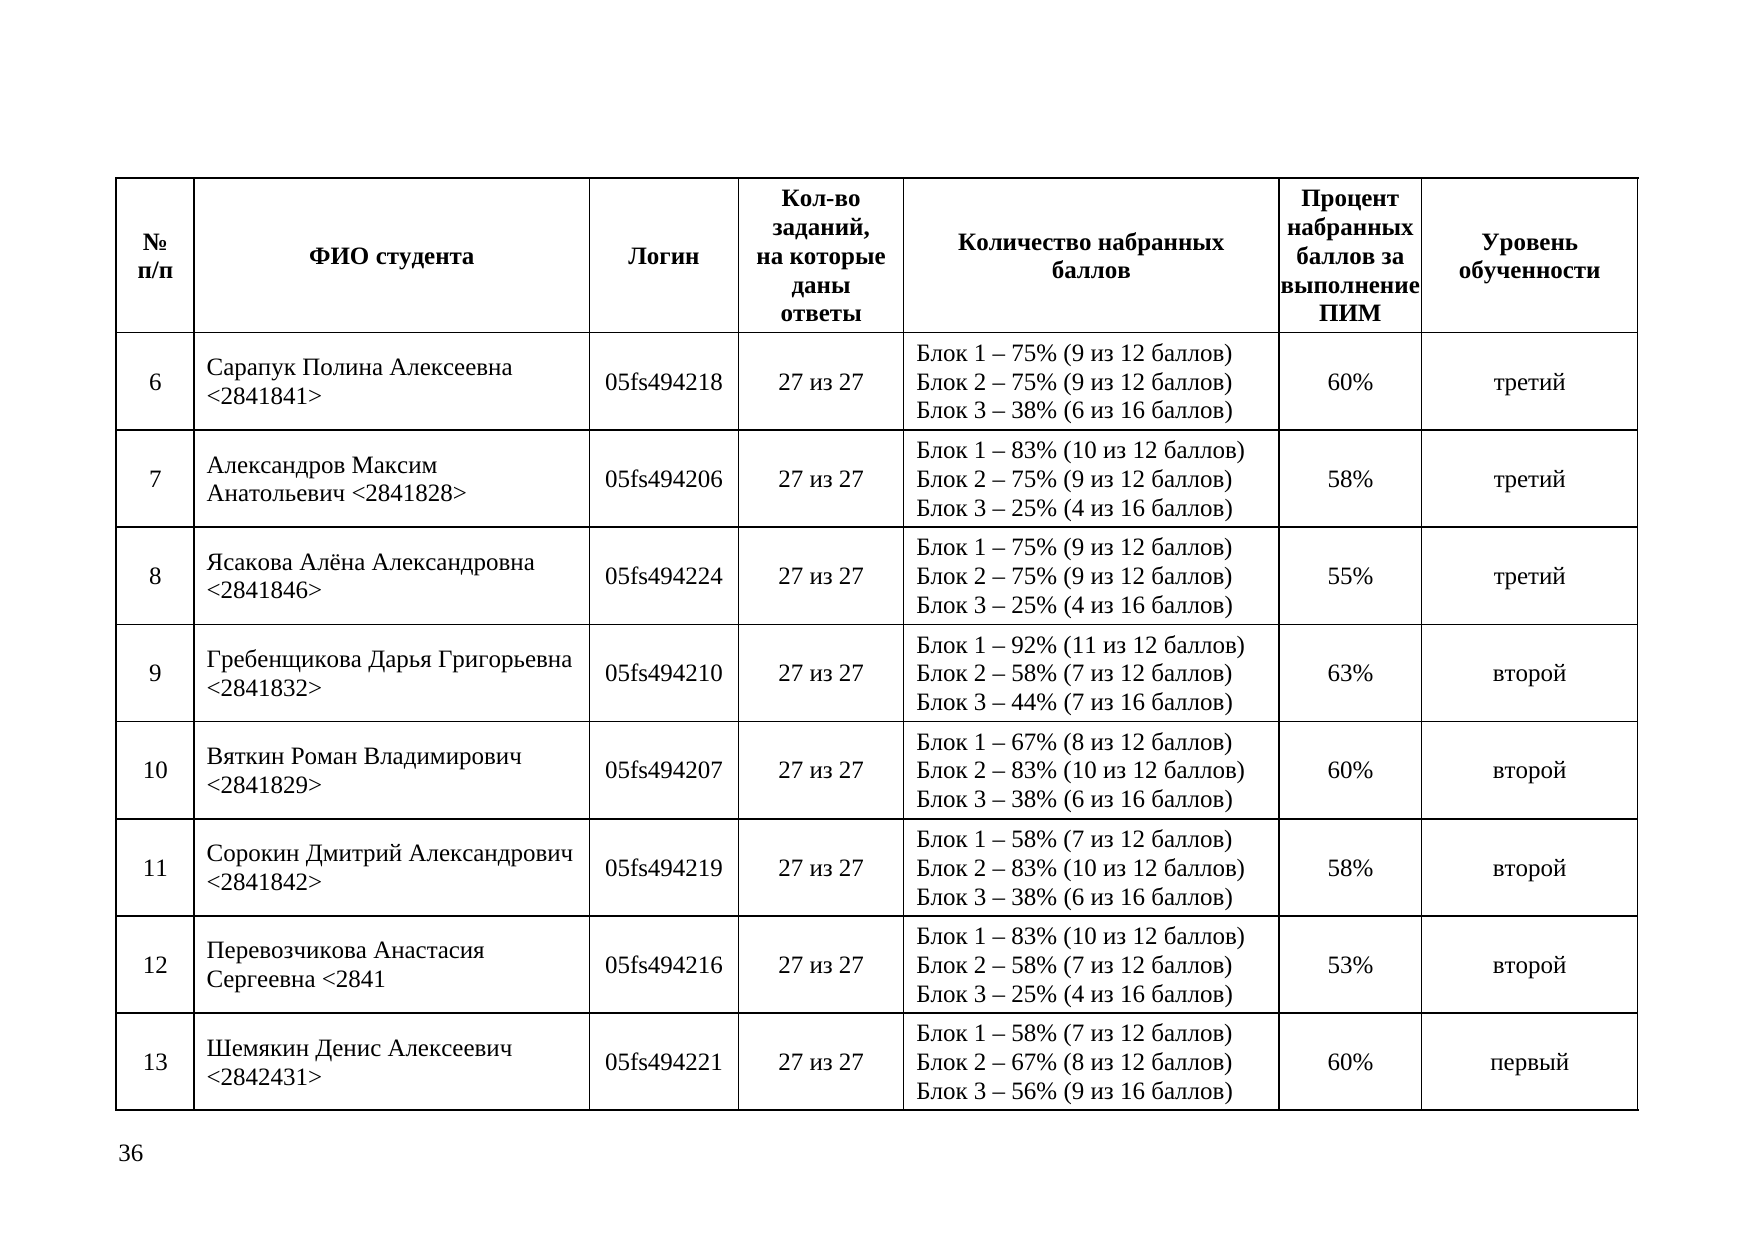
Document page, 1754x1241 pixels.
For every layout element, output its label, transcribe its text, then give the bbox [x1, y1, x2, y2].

table_cell Гребенщикова Дарья Григорьевна <2841832> [195, 625, 589, 721]
table_cell Блок 1 – 67% (8 из 12 баллов) Блок 2 – 83% (10 из 12 баллов) Блок 3 – 38% (6 из 16 баллов) [904, 722, 1278, 818]
table_cell 60% [1280, 1014, 1421, 1109]
table_cell 05fs494210 [590, 625, 738, 721]
table_cell 11 [117, 820, 193, 915]
table_header Логин [590, 179, 738, 332]
table_cell 6 [117, 333, 193, 429]
table_cell 05fs494219 [590, 820, 738, 915]
table_cell Блок 1 – 75% (9 из 12 баллов) Блок 2 – 75% (9 из 12 баллов) Блок 3 – 38% (6 из 16 баллов) [904, 333, 1278, 429]
table_cell 27 из 27 [739, 625, 903, 721]
table_cell второй [1422, 820, 1637, 915]
table_cell 12 [117, 917, 193, 1012]
table_cell 05fs494216 [590, 917, 738, 1012]
table_cell 05fs494206 [590, 431, 738, 526]
table_cell 60% [1280, 722, 1421, 818]
table_cell 05fs494218 [590, 333, 738, 429]
table_cell Блок 1 – 58% (7 из 12 баллов) Блок 2 – 67% (8 из 12 баллов) Блок 3 – 56% (9 из 16 баллов) [904, 1014, 1278, 1109]
table_cell 27 из 27 [739, 431, 903, 526]
table_cell Блок 1 – 75% (9 из 12 баллов) Блок 2 – 75% (9 из 12 баллов) Блок 3 – 25% (4 из 16 баллов) [904, 528, 1278, 623]
table_cell 7 [117, 431, 193, 526]
table_cell Блок 1 – 92% (11 из 12 баллов) Блок 2 – 58% (7 из 12 баллов) Блок 3 – 44% (7 из 16 баллов) [904, 625, 1278, 721]
table_cell 8 [117, 528, 193, 623]
table_cell Александров Максим Анатольевич <2841828> [195, 431, 589, 526]
table_cell третий [1422, 333, 1637, 429]
table_cell Блок 1 – 83% (10 из 12 баллов) Блок 2 – 75% (9 из 12 баллов) Блок 3 – 25% (4 из 16 баллов) [904, 431, 1278, 526]
table_cell Перевозчикова Анастасия Сергеевна <2841 [195, 917, 589, 1012]
table_header № п/п [117, 179, 193, 332]
table_cell 10 [117, 722, 193, 818]
table_cell Сорокин Дмитрий Александрович <2841842> [195, 820, 589, 915]
table_cell 13 [117, 1014, 193, 1109]
table_cell Блок 1 – 58% (7 из 12 баллов) Блок 2 – 83% (10 из 12 баллов) Блок 3 – 38% (6 из 16 баллов) [904, 820, 1278, 915]
table_cell третий [1422, 431, 1637, 526]
table_cell третий [1422, 528, 1637, 623]
table_cell 27 из 27 [739, 820, 903, 915]
table_cell 58% [1280, 820, 1421, 915]
table_header Процент набранных баллов за выполнение ПИМ [1280, 179, 1421, 332]
table_cell 9 [117, 625, 193, 721]
table_cell второй [1422, 625, 1637, 721]
table_cell 58% [1280, 431, 1421, 526]
table_cell Шемякин Денис Алексеевич <2842431> [195, 1014, 589, 1109]
table_header Количество набранных баллов [904, 179, 1278, 332]
table_cell 05fs494221 [590, 1014, 738, 1109]
table_cell 60% [1280, 333, 1421, 429]
table_cell Вяткин Роман Владимирович <2841829> [195, 722, 589, 818]
table_header ФИО студента [195, 179, 589, 332]
table_cell 05fs494224 [590, 528, 738, 623]
table_cell 53% [1280, 917, 1421, 1012]
table_cell Блок 1 – 83% (10 из 12 баллов) Блок 2 – 58% (7 из 12 баллов) Блок 3 – 25% (4 из 16 баллов) [904, 917, 1278, 1012]
table_cell 27 из 27 [739, 917, 903, 1012]
table_cell 27 из 27 [739, 528, 903, 623]
table_cell 27 из 27 [739, 333, 903, 429]
table_cell Сарапук Полина Алексеевна <2841841> [195, 333, 589, 429]
table_cell 55% [1280, 528, 1421, 623]
table_cell второй [1422, 722, 1637, 818]
table_header Уровень обученности [1422, 179, 1637, 332]
table_cell первый [1422, 1014, 1637, 1109]
table_header Кол-во заданий, на которые даны ответы [739, 179, 903, 332]
table_cell 27 из 27 [739, 722, 903, 818]
table_cell 27 из 27 [739, 1014, 903, 1109]
table_cell 63% [1280, 625, 1421, 721]
table_cell 05fs494207 [590, 722, 738, 818]
table_cell Ясакова Алёна Александровна <2841846> [195, 528, 589, 623]
table_cell второй [1422, 917, 1637, 1012]
